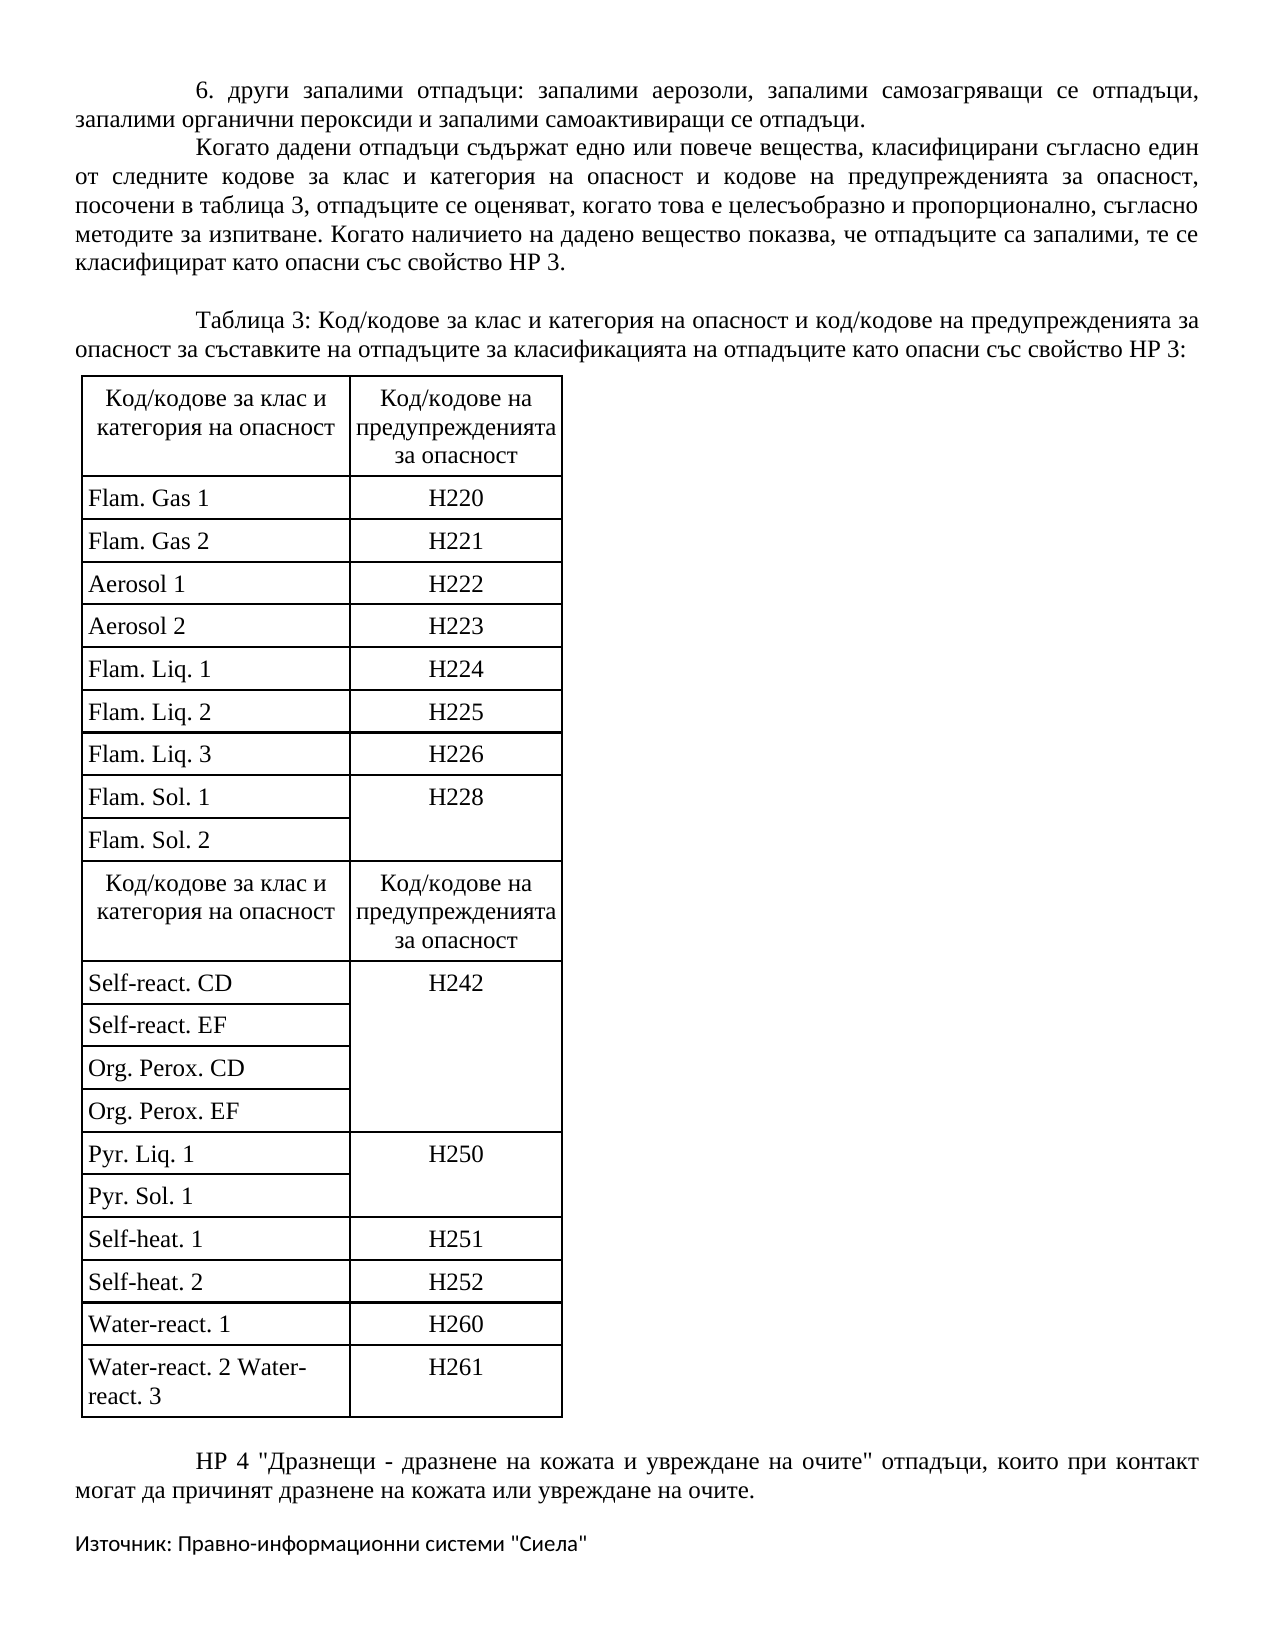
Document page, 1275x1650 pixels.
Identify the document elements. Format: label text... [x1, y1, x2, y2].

table_cell Код/кодове на предупрежденията за опасност [351, 862, 561, 960]
table_cell Flam. Liq. 2 [83, 691, 349, 731]
table_cell Flam. Liq. 3 [83, 734, 349, 774]
table_cell Org. Perox. CD [83, 1047, 349, 1088]
table_header Код/кодове за клас и категория на опасност [83, 377, 349, 475]
table_cell Flam. Liq. 1 [83, 648, 349, 689]
table_cell Н251 [351, 1218, 561, 1259]
table_cell Aerosol 1 [83, 563, 349, 603]
table_cell Flam. Sol. 1 [83, 776, 349, 817]
table_cell Н242 [351, 962, 561, 1131]
table_cell Water-react. 2 Water-react. 3 [83, 1346, 349, 1416]
table_cell Н222 [351, 563, 561, 603]
table_cell Н223 [351, 605, 561, 646]
text 6. други запалими отпадъци: запалими аерозоли, запалими самозагряващи се отпадъци, запалими органични пероксиди и запалими самоактивиращи се отпадъци. [75, 75, 1200, 132]
table_header Код/кодове на предупрежденията за опасност [351, 377, 561, 475]
table_cell Н226 [351, 734, 561, 774]
text Когато дадени отпадъци съдържат едно или повече вещества, класифицирани съгласно един от следните кодове за клас и категория на опасност и кодове на предупрежденията за опасност, посочени в таблица 3, отпадъците се оценяват, когато това е целесъобразно и пропорционално, съгласно методите за изпитване. Когато наличието на дадено вещество показва, че отпадъците са запалими, те се класифицират като опасни със свойство HP 3. [75, 132, 1200, 276]
table_cell Flam. Gas 2 [83, 520, 349, 561]
table_cell Flam. Gas 1 [83, 477, 349, 518]
table_cell Н252 [351, 1261, 561, 1301]
table_cell Н228 [351, 776, 561, 859]
table_cell Н260 [351, 1304, 561, 1344]
table_cell Self-react. EF [83, 1005, 349, 1045]
table_cell Н225 [351, 691, 561, 731]
table_cell Aerosol 2 [83, 605, 349, 646]
text Таблица 3: Код/кодове за клас и категория на опасност и код/кодове на предупрежденията за опасност за съставките на отпадъците за класификацията на отпадъците като опасни със свойство HP 3: [75, 305, 1200, 362]
table_cell Н261 [351, 1346, 561, 1416]
table_cell Self-heat. 2 [83, 1261, 349, 1301]
table_cell Pyr. Sol. 1 [83, 1175, 349, 1216]
table_cell Н221 [351, 520, 561, 561]
table_cell Flam. Sol. 2 [83, 819, 349, 859]
table_cell Water-react. 1 [83, 1304, 349, 1344]
table_cell Org. Perox. EF [83, 1090, 349, 1131]
table_cell Self-heat. 1 [83, 1218, 349, 1259]
table_cell Н224 [351, 648, 561, 689]
table_cell Pyr. Liq. 1 [83, 1133, 349, 1173]
table_cell Н250 [351, 1133, 561, 1216]
table_cell Код/кодове за клас и категория на опасност [83, 862, 349, 960]
text HP 4 "Дразнещи - дразнене на кожата и увреждане на очите" отпадъци, които при контакт могат да причинят дразнене на кожата или увреждане на очите. [75, 1446, 1200, 1504]
table_cell Self-react. CD [83, 962, 349, 1002]
table_cell Н220 [351, 477, 561, 518]
